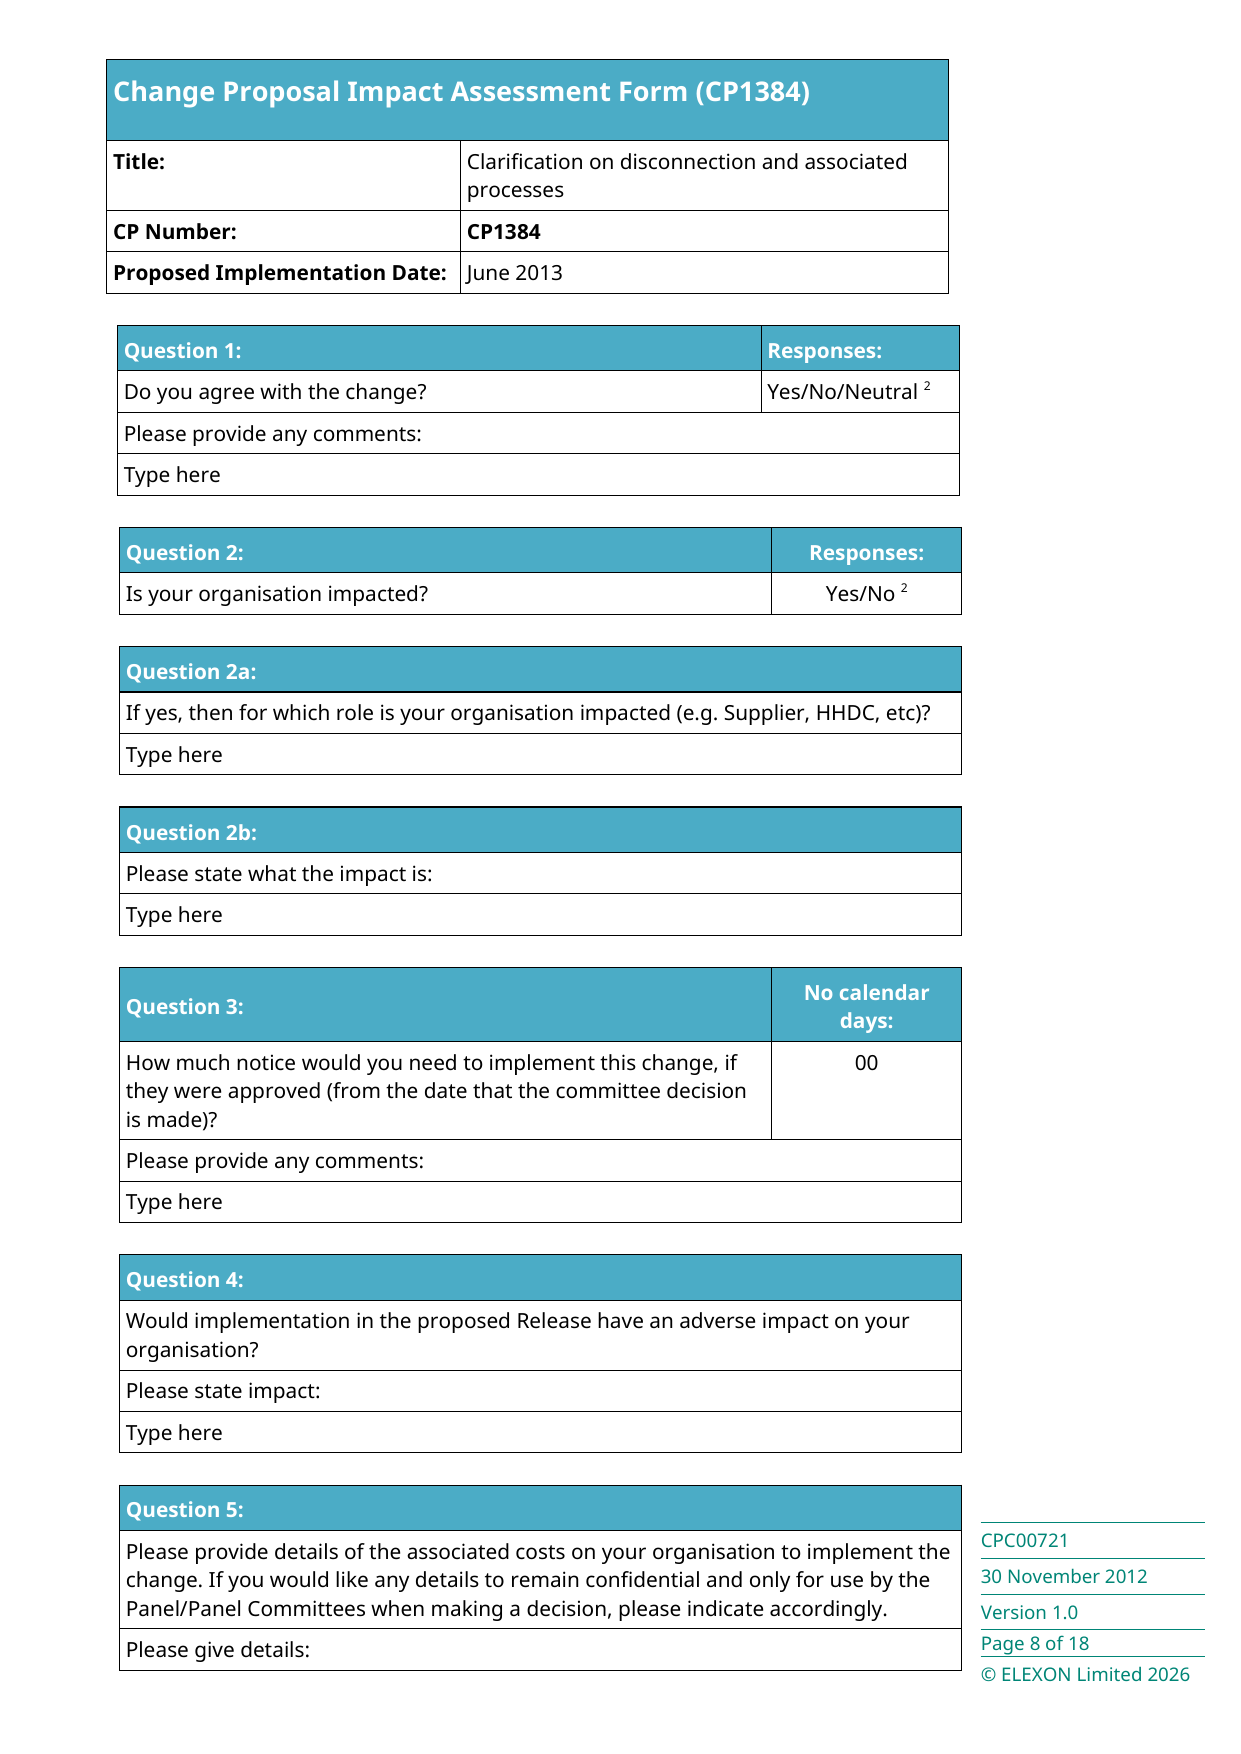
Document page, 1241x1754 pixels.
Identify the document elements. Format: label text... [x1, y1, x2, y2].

table_header No calendar days: [772, 968, 961, 1041]
table_cell Please provide any comments: [120, 1140, 961, 1181]
table_cell [120, 894, 961, 935]
table_cell June 2013 [461, 252, 948, 293]
table_cell Yes/No 2 [772, 573, 961, 614]
table_cell [120, 1182, 961, 1222]
table_cell Please give details: [120, 1629, 961, 1669]
table_cell Please state impact: [120, 1371, 961, 1411]
table_cell [120, 1412, 961, 1452]
table_header Question 5: [120, 1486, 961, 1530]
table_cell Title: [107, 141, 460, 210]
table_cell Is your organisation impacted? [120, 573, 771, 614]
table_cell CP1384 [461, 211, 948, 251]
table_cell [118, 454, 959, 494]
table_header Question 1: [118, 326, 761, 370]
table_cell [772, 1042, 961, 1139]
table_header Question 2a: [120, 647, 961, 691]
table_header Question 3: [120, 968, 771, 1041]
table_cell Do you agree with the change? [118, 371, 761, 412]
table_header Responses: [762, 326, 959, 370]
table_cell Please provide any comments: [118, 413, 959, 453]
table_cell If yes, then for which role is your organisation impacted (e.g. Supplier, HHDC, etc)? [120, 693, 961, 733]
table_cell Please state what the impact is: [120, 853, 961, 893]
table_cell Proposed Implementation Date: [107, 252, 460, 293]
table_header Question 2: [120, 528, 771, 572]
table_header Question 2b: [120, 808, 961, 852]
table_cell How much notice would you need to implement this change, if they were approved (from the date that the committee decision is made)? [120, 1042, 771, 1139]
table_cell Would implementation in the proposed Release have an adverse impact on your organisation? [120, 1301, 961, 1369]
table_cell Please provide details of the associated costs on your organisation to implement the change. If you would like any details to remain confidential and only for use by the Panel/Panel Committees when making a decision, please indicate accordingly. [120, 1531, 961, 1628]
table_cell Clarification on disconnection and associated processes [461, 141, 948, 210]
table_header Change Proposal Impact Assessment Form (CP1384) [107, 60, 948, 140]
table_cell [120, 734, 961, 774]
table_cell CP Number: [107, 211, 460, 251]
table_cell Yes/No/Neutral 2 [762, 371, 959, 412]
table_header Responses: [772, 528, 961, 572]
table_header Question 4: [120, 1255, 961, 1300]
